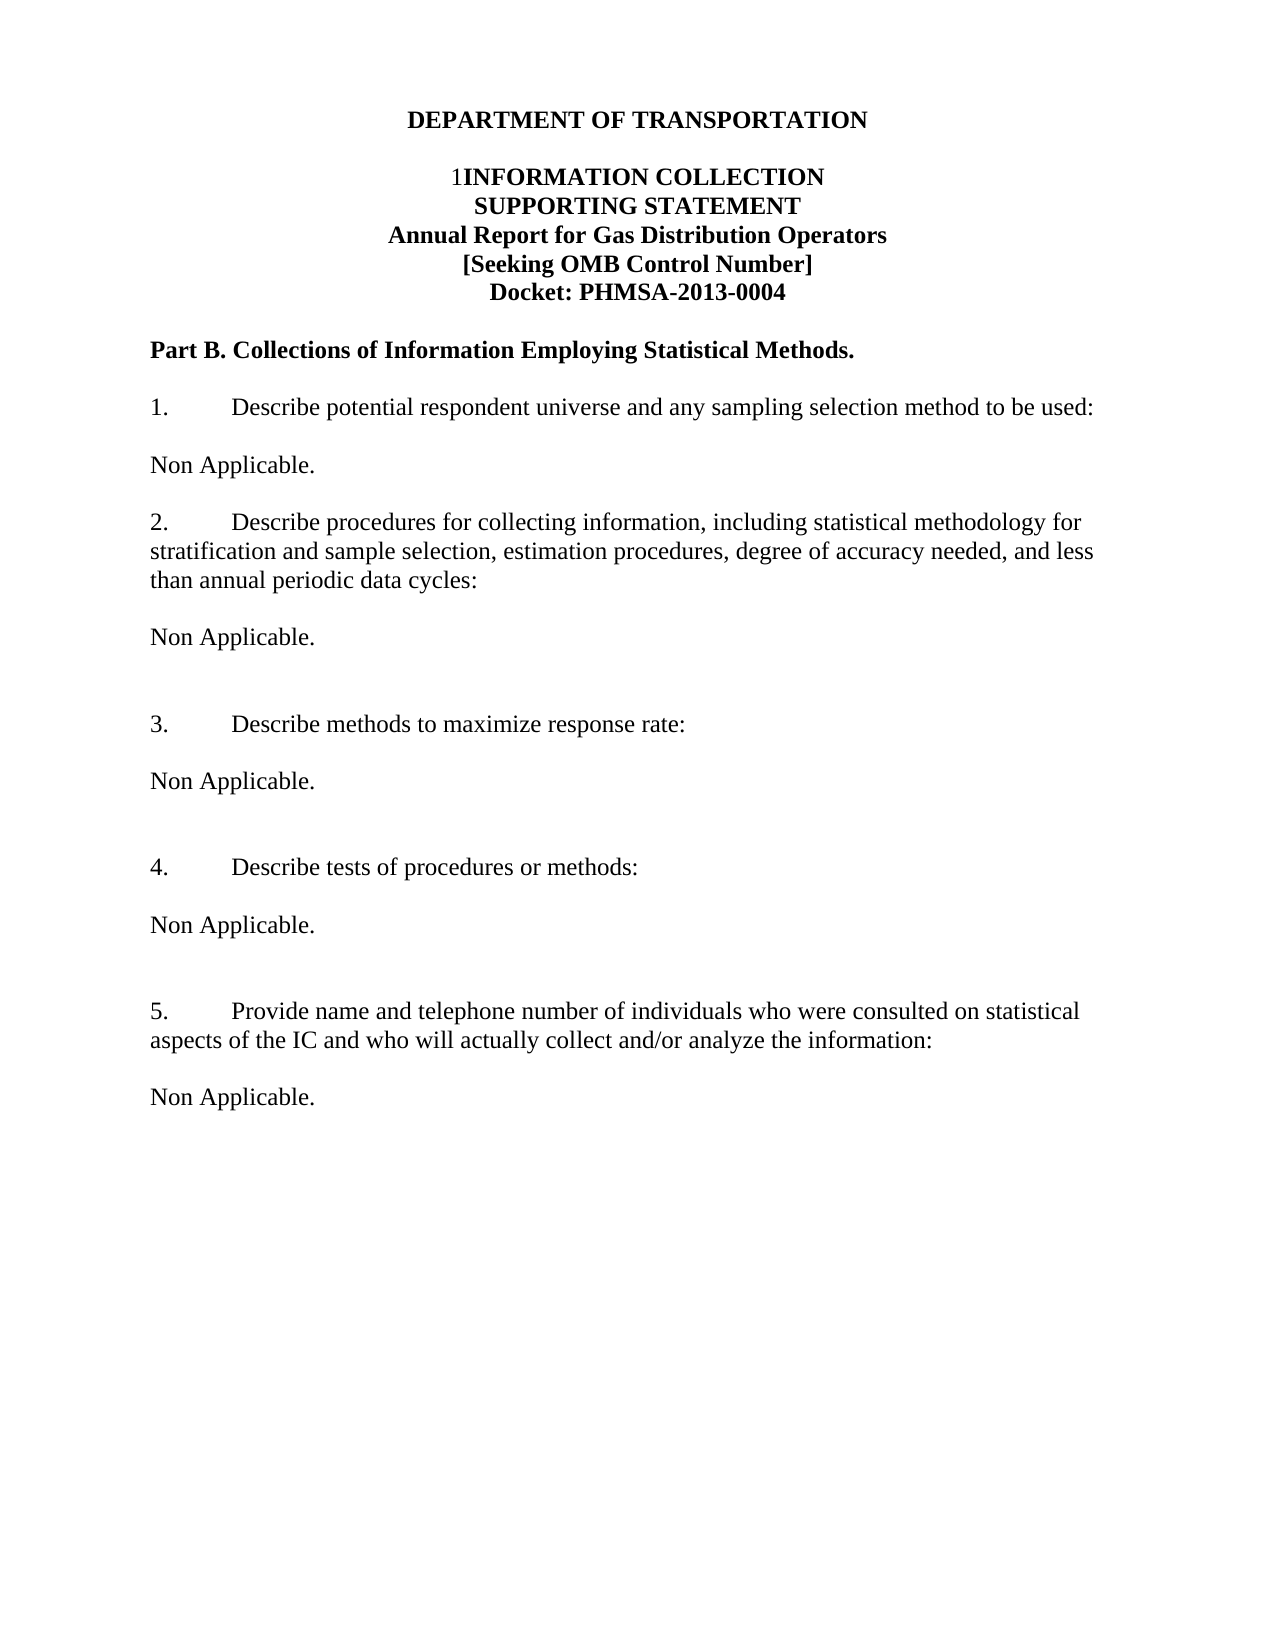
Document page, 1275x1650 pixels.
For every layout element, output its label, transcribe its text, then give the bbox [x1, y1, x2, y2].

text Annual Report for Gas Distribution Operators [150, 220, 1125, 249]
text SUPPORTING STATEMENT [150, 191, 1125, 220]
list Describe potential respondent universe and any sampling selection method to be used: [150, 392, 1125, 421]
text INFORMATION COLLECTION [150, 162, 1125, 191]
text Non Applicable. [150, 910, 1125, 939]
list Describe tests of procedures or methods: [150, 852, 1125, 881]
text DEPARTMENT OF TRANSPORTATION [150, 105, 1125, 134]
text Part B. Collections of Information Employing Statistical Methods. [150, 335, 1125, 364]
list Describe procedures for collecting information, including statistical methodology for stratification and sample selection, estimation procedures, degree of accuracy needed, and less than annual periodic data cycles: [150, 507, 1125, 594]
text Docket: PHMSA-2013-0004 [150, 277, 1125, 306]
text [Seeking OMB Control Number] [150, 249, 1125, 277]
list Describe methods to maximize response rate: [150, 709, 1125, 737]
text Non Applicable. [150, 622, 1125, 651]
list Provide name and telephone number of individuals who were consulted on statistical aspects of the IC and who will actually collect and/or analyze the information: [150, 996, 1125, 1054]
text Non Applicable. [150, 450, 1125, 479]
text Non Applicable. [150, 1082, 1125, 1111]
text Non Applicable. [150, 766, 1125, 795]
